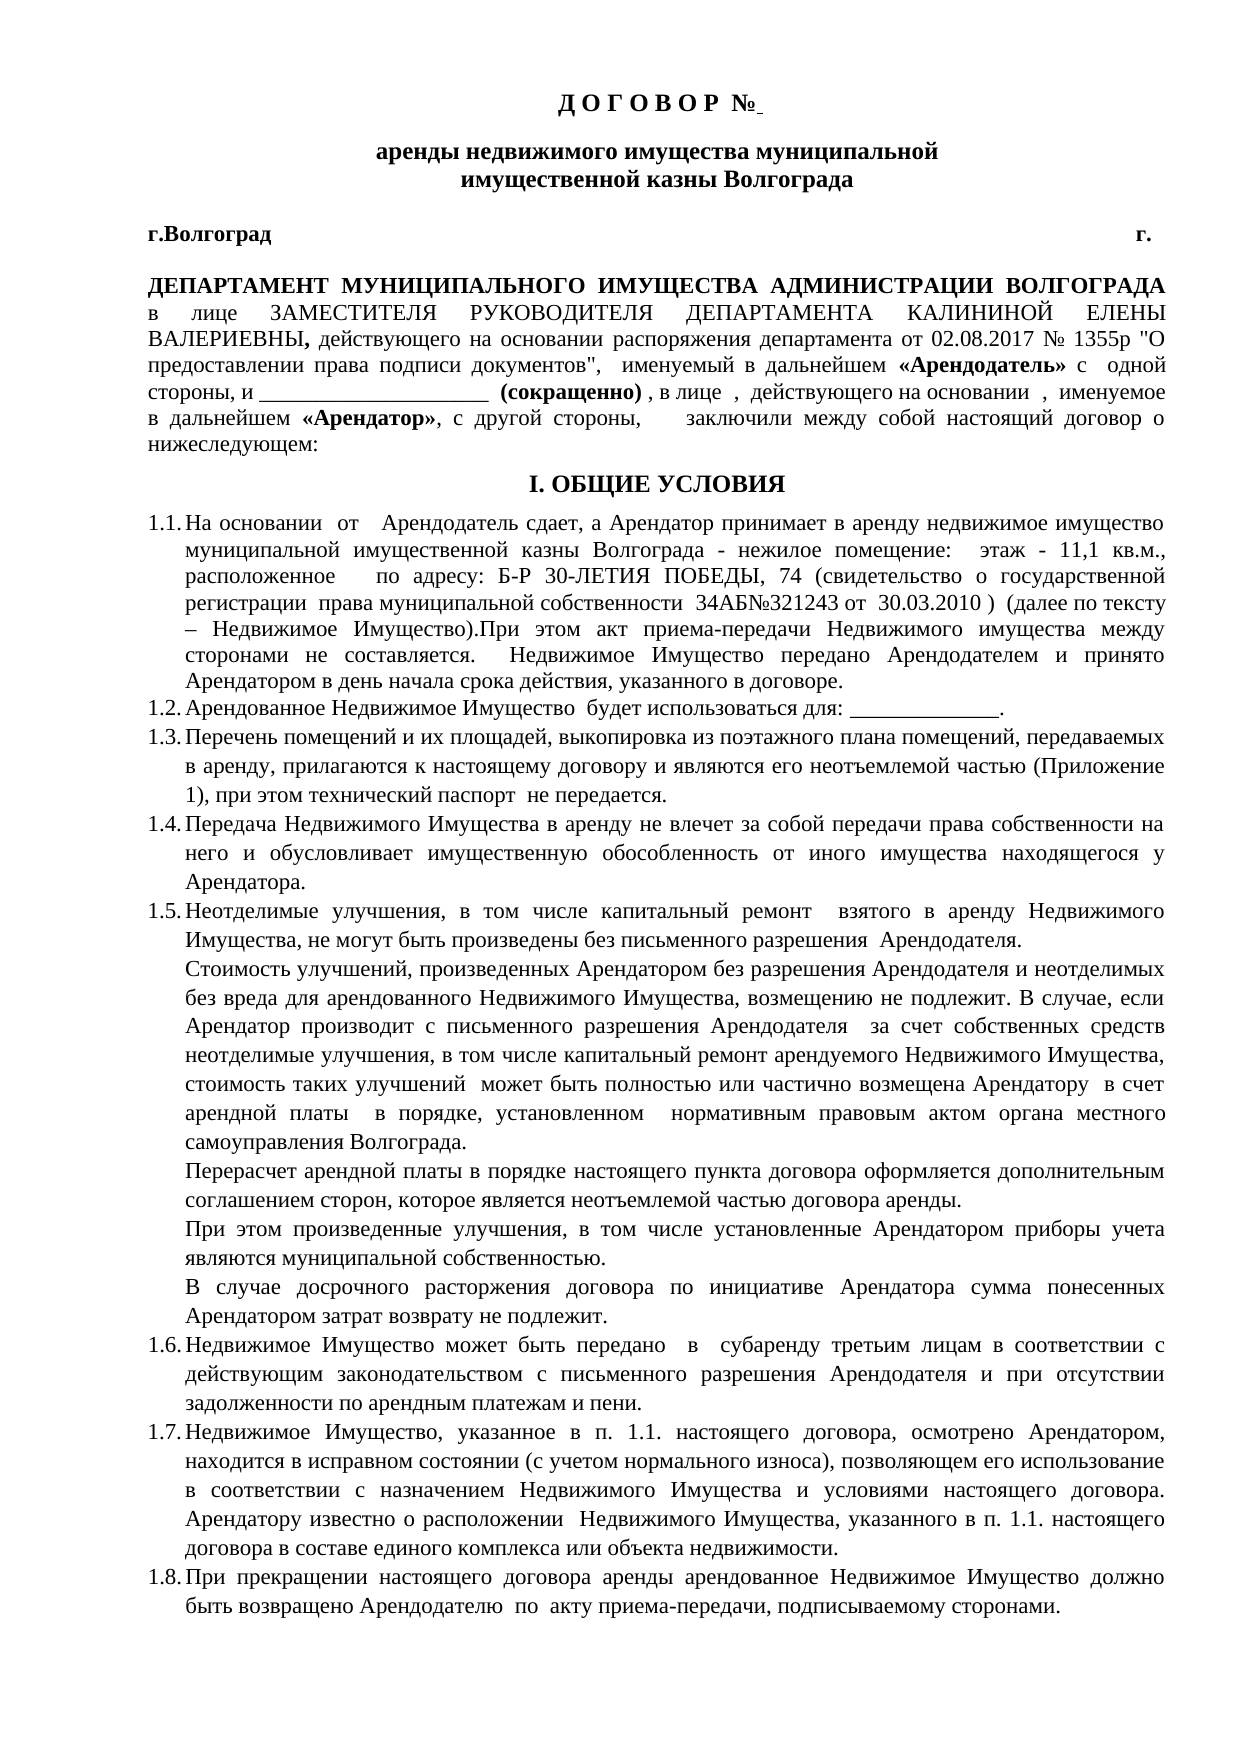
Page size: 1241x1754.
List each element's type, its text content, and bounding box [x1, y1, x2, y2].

list Неотделимые улучшения, в том числе капитальный ремонт взятого в аренду Недвижимого Имущества, не могут быть произведены без письменного разрешения Арендодателя. [147, 897, 1166, 952]
text г.Волгоград г. [148, 219, 1166, 246]
text Перерасчет арендной платы в порядке настоящего пункта договора оформляется дополнительным соглашением сторон, которое является неотъемлемой частью договора аренды. [185, 1157, 1166, 1213]
list Передача Недвижимого Имущества в аренду не влечет за собой передачи права собственности на него и обусловливает имущественную обособленность от иного имущества находящегося у Арендатора. [147, 810, 1166, 894]
text В случае досрочного расторжения договора по инициативе Арендатора сумма понесенных Арендатором затрат возврату не подлежит. [185, 1273, 1166, 1328]
list При прекращении настоящего договора аренды арендованное Недвижимое Имущество должно быть возвращено Арендодателю по акту приема-передачи, подписываемому сторонами. [148, 1563, 1166, 1618]
list На основании от Арендодатель сдает, а Арендатор принимает в аренду недвижимое имущество муниципальной имущественной казны Волгограда - нежилое помещение: этаж - 11,1 кв.м., расположенное по адресу: Б-Р 30-ЛЕТИЯ ПОБЕДЫ, 74 (свидетельство о государственной регистрации права муниципальной собственности 34АБ№321243 от 30.03.2010 ) (далее по тексту – Недвижимое Имущество).При этом акт приема-передачи Недвижимого имущества между сторонами не составляется. Недвижимое Имущество передано Арендодателем и принято Арендатором в день начала срока действия, указанного в договоре. [148, 509, 1166, 694]
text имущественной казны Волгограда [148, 164, 1166, 193]
list Недвижимое Имущество может быть передано в субаренду третьим лицам в соответствии с действующим законодательством с письменного разрешения Арендодателя и при отсутствии задолженности по арендным платежам и пени. [148, 1331, 1166, 1415]
text Стоимость улучшений, произведенных Арендатором без разрешения Арендодателя и неотделимых без вреда для арендованного Недвижимого Имущества, возмещению не подлежит. В случае, если Арендатор производит с письменного разрешения Арендодателя за счет собственных средств неотделимые улучшения, в том числе капитальный ремонт арендуемого Недвижимого Имущества, стоимость таких улучшений может быть полностью или частично возмещена Арендатору в счет арендной платы в порядке, установленном нормативным правовым актом органа местного самоуправления Волгограда. [185, 954, 1166, 1155]
list Арендованное Недвижимое Имущество будет использоваться для: _____________. [147, 694, 1166, 720]
list Перечень помещений и их площадей, выкопировка из поэтажного плана помещений, передаваемых в аренду, прилагаются к настоящему договору и являются его неотъемлемой частью (Приложение 1), при этом технический паспорт не передается. [147, 723, 1166, 807]
text аренды недвижимого имущества муниципальной [148, 136, 1166, 164]
text Д О Г О В О Р № [148, 88, 1166, 117]
list Недвижимое Имущество, указанное в п. 1.1. настоящего договора, осмотрено Арендатором, находится в исправном состоянии (с учетом нормального износа), позволяющем его использование в соответствии с назначением Недвижимого Имущества и условиями настоящего договора. Арендатору известно о расположении Недвижимого Имущества, указанного в п. 1.1. настоящего договора в составе единого комплекса или объекта недвижимости. [147, 1418, 1166, 1560]
text ДЕПАРТАМЕНТ МУНИЦИПАЛЬНОГО ИМУЩЕСТВА АДМИНИСТРАЦИИ ВОЛГОГРАДА в лице ЗАМЕСТИТЕЛЯ РУКОВОДИТЕЛЯ ДЕПАРТАМЕНТА КАЛИНИНОЙ ЕЛЕНЫ ВАЛЕРИЕВНЫ, действующего на основании распоряжения департамента от 02.08.2017 № 1355р "О предоставлении права подписи документов", именуемый в дальнейшем «Арендодатель» с одной стороны, и ____________________ (сокращенно) , в лице , действующего на основании , именуемое в дальнейшем «Арендатор», с другой стороны, заключили между собой настоящий договор о нижеследующем: [148, 272, 1166, 457]
text При этом произведенные улучшения, в том числе установленные Арендатором приборы учета являются муниципальной собственностью. [185, 1215, 1166, 1271]
text I. ОБЩИЕ УСЛОВИЯ [148, 469, 1166, 497]
